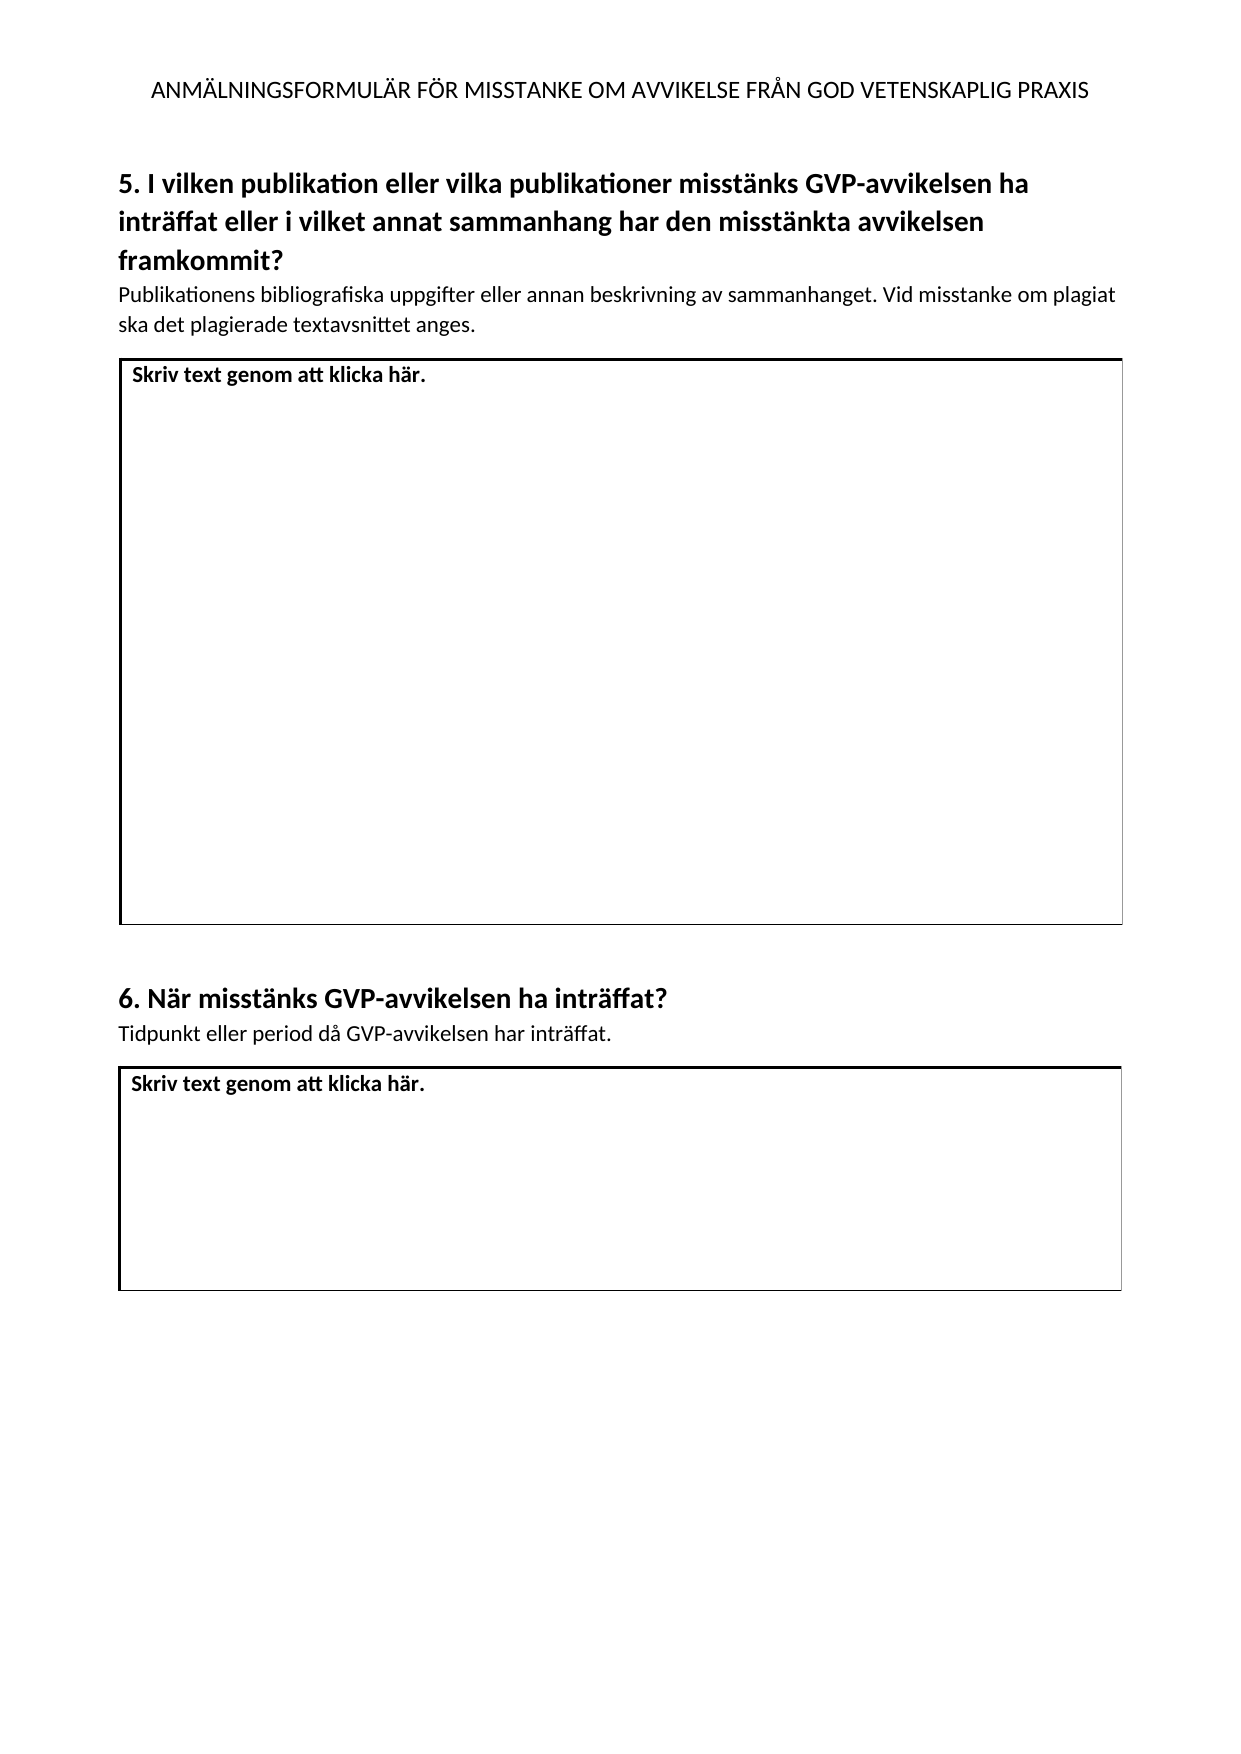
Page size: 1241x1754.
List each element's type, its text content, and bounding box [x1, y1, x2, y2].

text Publikationens bibliografiska uppgifter eller annan beskrivning av sammanhanget. Vid misstanke om plagiat ska det plagierade textavsnittet anges. [118, 280, 1122, 338]
text Tidpunkt eller period då GVP-avvikelsen har inträffat. [118, 1019, 1122, 1047]
subtitle 5. I vilken publikation eller vilka publikationer misstänks GVP-avvikelsen ha inträffat eller i vilket annat sammanhang har den misstänkta avvikelsen framkommit? [118, 165, 1122, 277]
subtitle 6. När misstänks GVP-avvikelsen ha inträffat? [118, 980, 1122, 1016]
